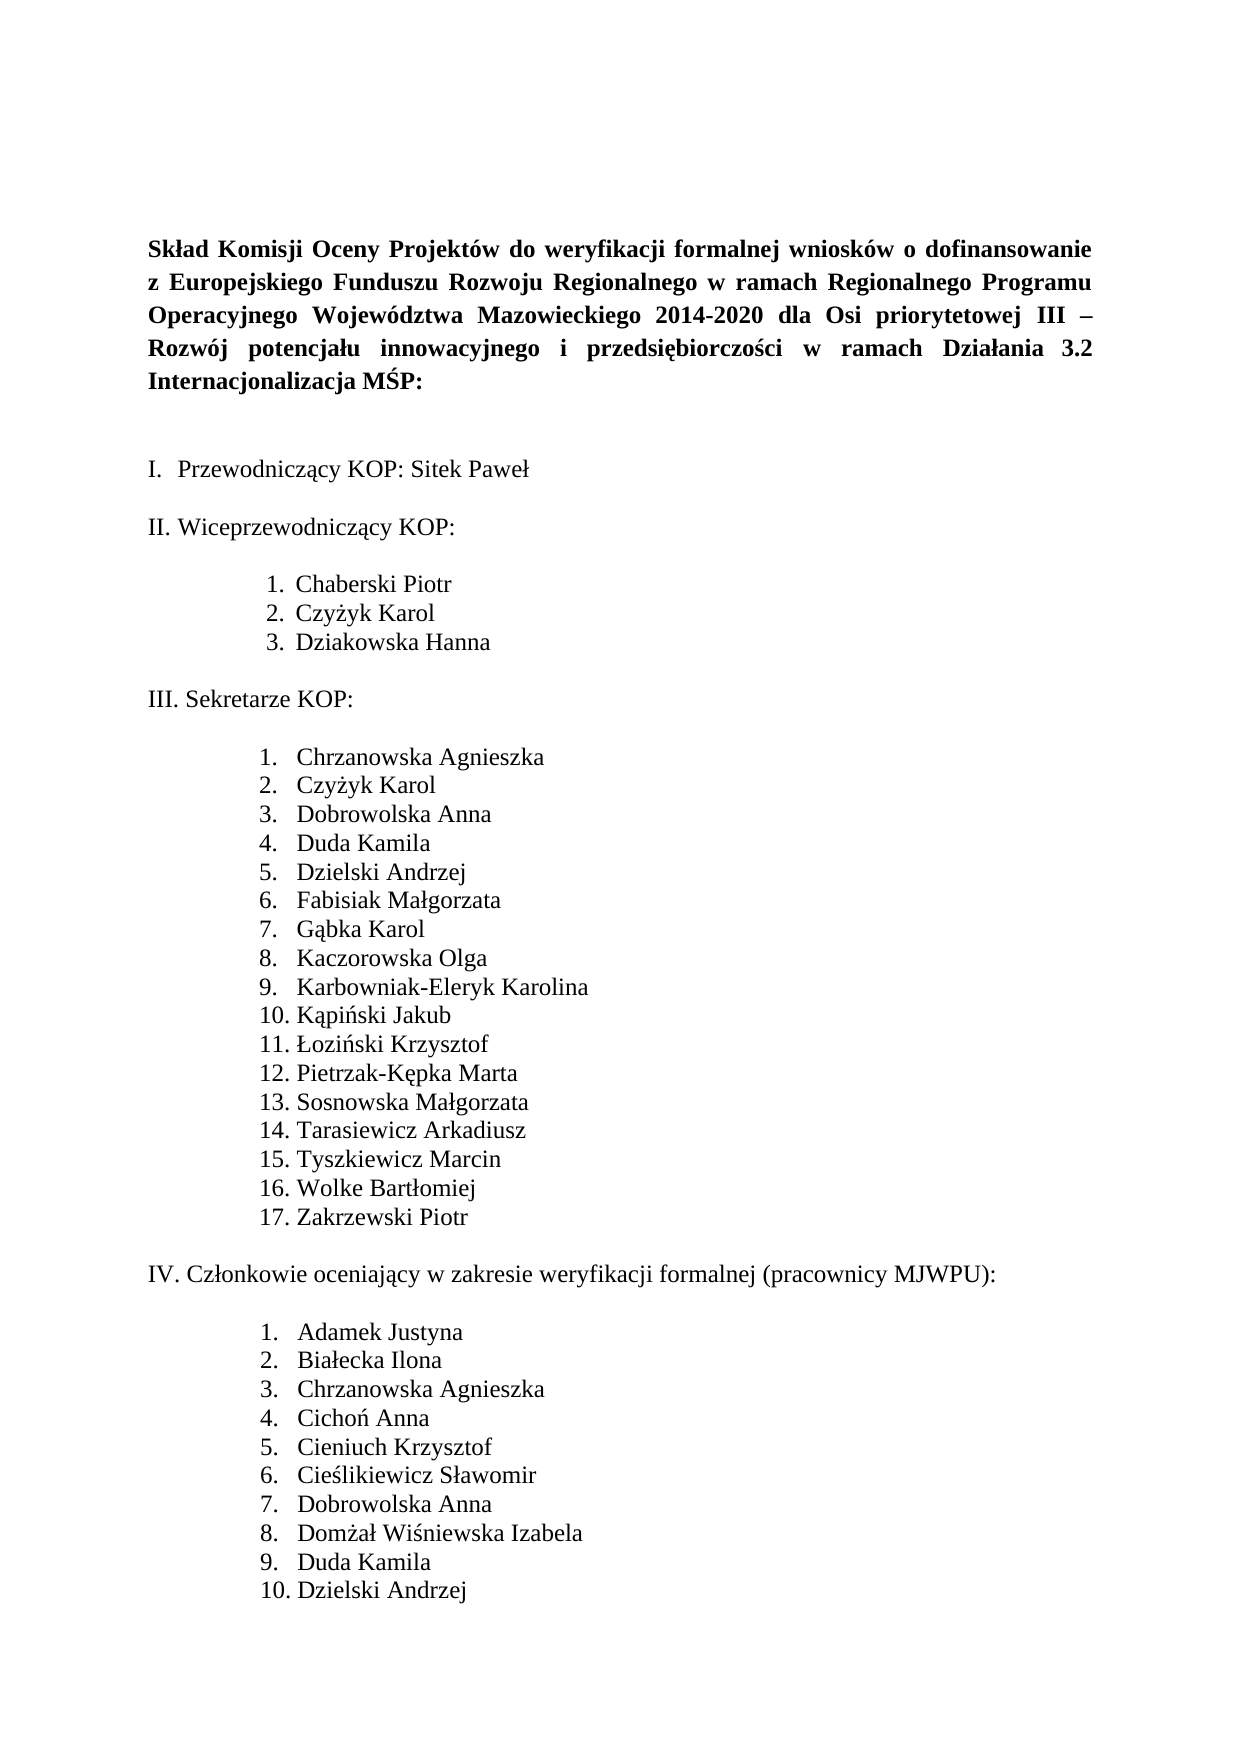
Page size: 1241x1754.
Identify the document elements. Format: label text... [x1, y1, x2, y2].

list Białecka Ilona [260, 1345, 1093, 1374]
list Kaczorowska Olga [259, 943, 1093, 972]
list Wiceprzewodniczący KOP: [148, 512, 1093, 540]
list Dobrowolska Anna [259, 799, 1093, 828]
list Gąbka Karol [259, 914, 1093, 943]
text III. Sekretarze KOP: [148, 684, 1093, 713]
list Fabisiak Małgorzata [259, 885, 1093, 914]
text Skład Komisji Oceny Projektów do weryfikacji formalnej wniosków o dofinansowanie z Europejskiego Funduszu Rozwoju Regionalnego w ramach Regionalnego Programu Operacyjnego Województwa Mazowieckiego 2014-2020 dla Osi priorytetowej III – Rozwój potencjału innowacyjnego i przedsiębiorczości w ramach Działania 3.2 Internacjonalizacja MŚP: [148, 234, 1093, 395]
list Duda Kamila [260, 1547, 1093, 1575]
list Przewodniczący KOP: Sitek Paweł [148, 454, 1093, 483]
list Cieniuch Krzysztof [260, 1432, 1093, 1460]
list Dzielski Andrzej [259, 857, 1093, 885]
list Dzielski Andrzej [260, 1575, 1093, 1604]
list Łoziński Krzysztof [259, 1029, 1093, 1058]
list Chrzanowska Agnieszka [259, 742, 1093, 770]
list Duda Kamila [259, 828, 1093, 857]
list Cichoń Anna [260, 1403, 1093, 1432]
list Czyżyk Karol [266, 598, 1093, 627]
list Domżał Wiśniewska Izabela [260, 1518, 1093, 1547]
list Zakrzewski Piotr [259, 1202, 1093, 1230]
list Dobrowolska Anna [260, 1489, 1093, 1518]
list Pietrzak-Kępka Marta [259, 1058, 1093, 1087]
list Kąpiński Jakub [259, 1000, 1093, 1029]
text IV. Członkowie oceniający w zakresie weryfikacji formalnej (pracownicy MJWPU): [148, 1259, 1093, 1288]
list Dziakowska Hanna [266, 627, 1093, 655]
list Chaberski Piotr [266, 569, 1093, 598]
list Tarasiewicz Arkadiusz [259, 1115, 1093, 1144]
list Sosnowska Małgorzata [259, 1087, 1093, 1115]
list Czyżyk Karol [259, 770, 1093, 799]
list Chrzanowska Agnieszka [260, 1374, 1093, 1403]
list Tyszkiewicz Marcin [259, 1144, 1093, 1173]
list Wolke Bartłomiej [259, 1173, 1093, 1202]
list Karbowniak-Eleryk Karolina [259, 972, 1093, 1000]
list Cieślikiewicz Sławomir [260, 1460, 1093, 1489]
list Adamek Justyna [260, 1317, 1093, 1345]
